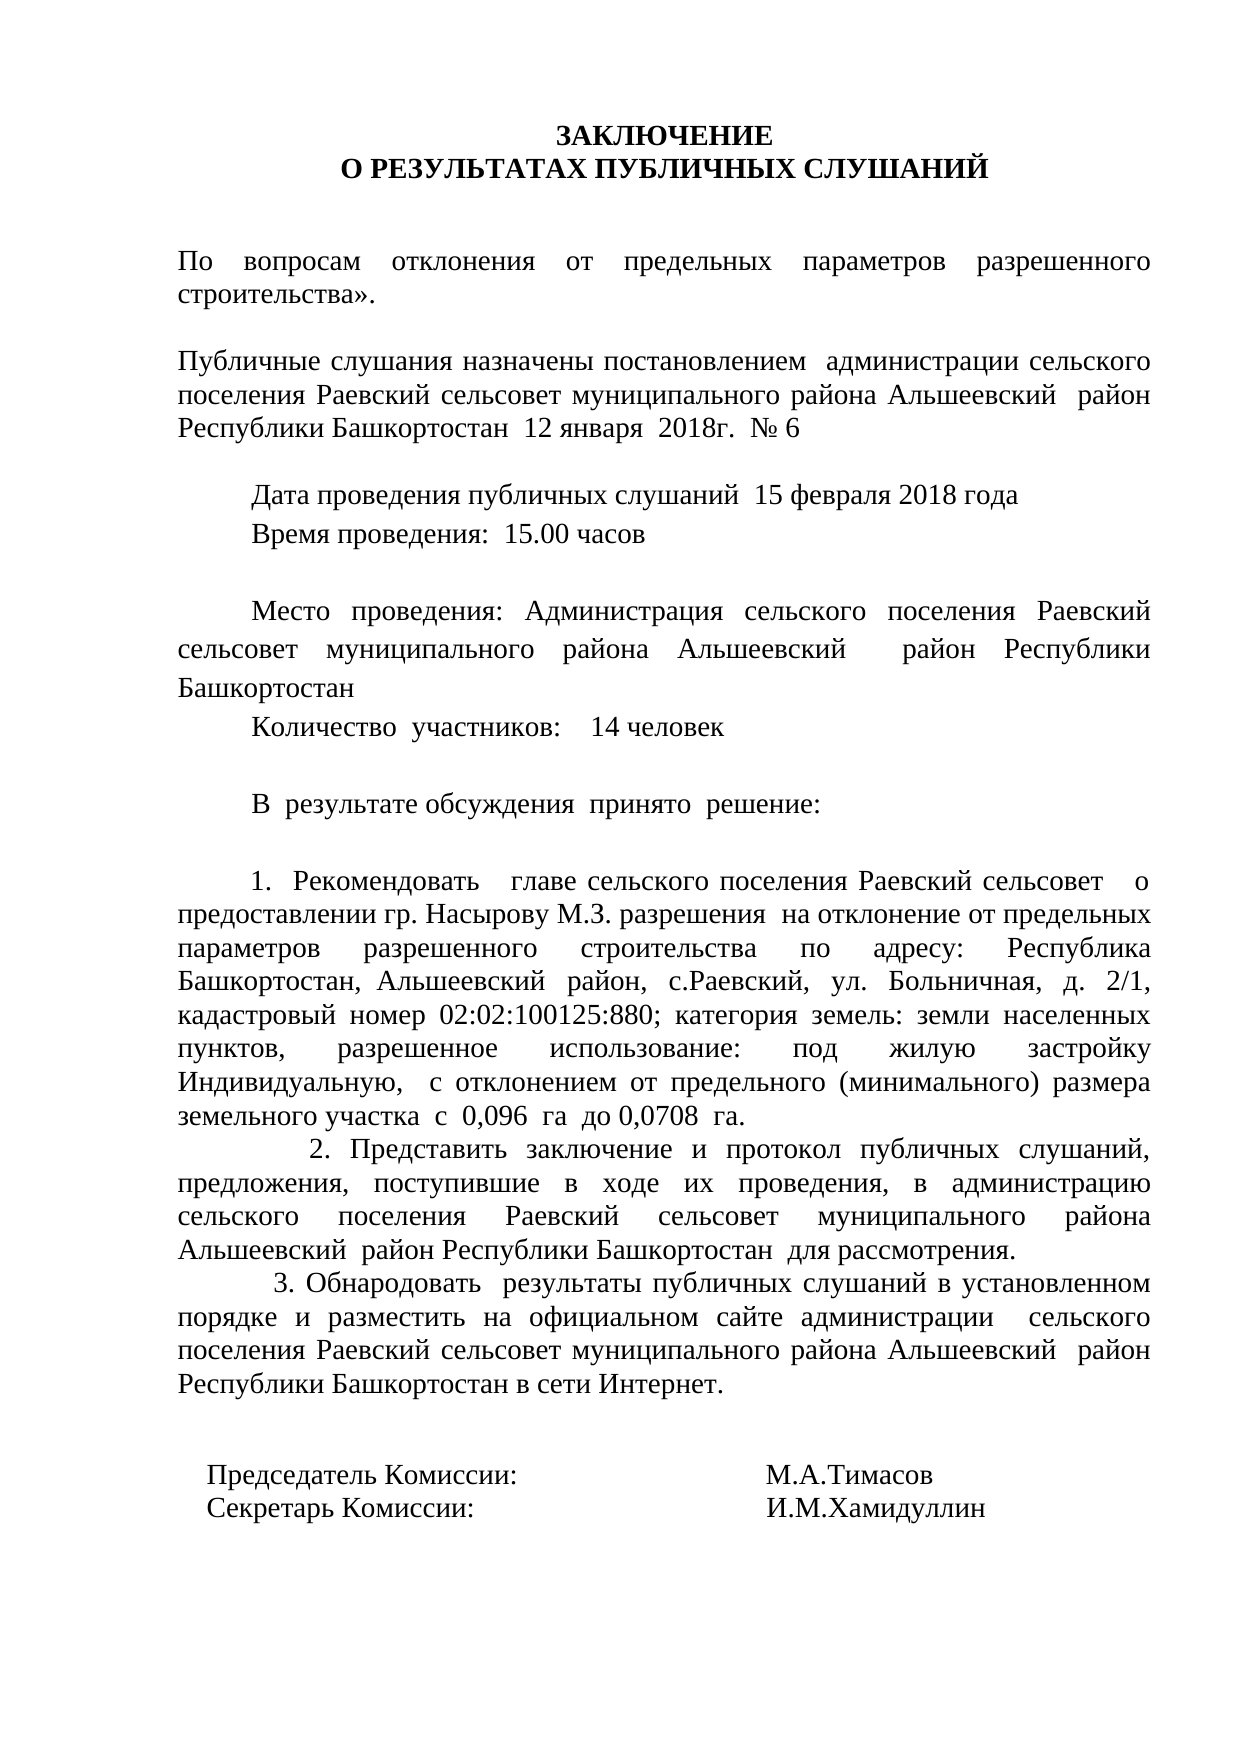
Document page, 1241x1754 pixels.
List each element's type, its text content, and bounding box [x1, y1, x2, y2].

text По вопросам отклонения от предельных параметров разрешенного строительства». [177, 243, 1152, 310]
text Секретарь Комиссии: И.М.Хамидуллин [177, 1490, 1152, 1524]
text Дата проведения публичных слушаний 15 февраля 2018 года [177, 477, 1152, 511]
text Время проведения: 15.00 часов [177, 516, 1152, 549]
text Председатель Комиссии: М.А.Тимасов [177, 1457, 1152, 1490]
text ЗАКЛЮЧЕНИЕ [177, 118, 1152, 152]
text 1. Рекомендовать главе сельского поселения Раевский сельсовет о предоставлении гр. Насырову М.З. разрешения на отклонение от предельных параметров разрешенного строительства по адресу: Республика Башкортостан, Альшеевский район, с.Раевский, ул. Больничная, д. 2/1, кадастровый номер 02:02:100125:880; категория земель: земли населенных пунктов, разрешенное использование: под жилую застройку Индивидуальную, с отклонением от предельного (минимального) размера земельного участка с 0,096 га до 0,0708 га. [177, 863, 1152, 1131]
text Количество участников: 14 человек [177, 709, 1152, 742]
text 3. Обнародовать результаты публичных слушаний в установленном порядке и разместить на официальном сайте администрации сельского поселения Раевский сельсовет муниципального района Альшеевский район Республики Башкортостан в сети Интернет. [177, 1265, 1152, 1399]
text 2. Представить заключение и протокол публичных слушаний, предложения, поступившие в ходе их проведения, в администрацию сельского поселения Раевский сельсовет муниципального района Альшеевский район Республики Башкортостан для рассмотрения. [177, 1131, 1152, 1265]
text В результате обсуждения принято решение: [177, 786, 1152, 819]
text Место проведения: Администрация сельского поселения Раевский сельсовет муниципального района Альшеевский район Республики Башкортостан [177, 593, 1152, 704]
text Публичные слушания назначены постановлением администрации сельского поселения Раевский сельсовет муниципального района Альшеевский район Республики Башкортостан 12 января 2018г. № 6 [177, 343, 1152, 444]
text О РЕЗУЛЬТАТАХ ПУБЛИЧНЫХ СЛУШАНИЙ [177, 152, 1152, 185]
